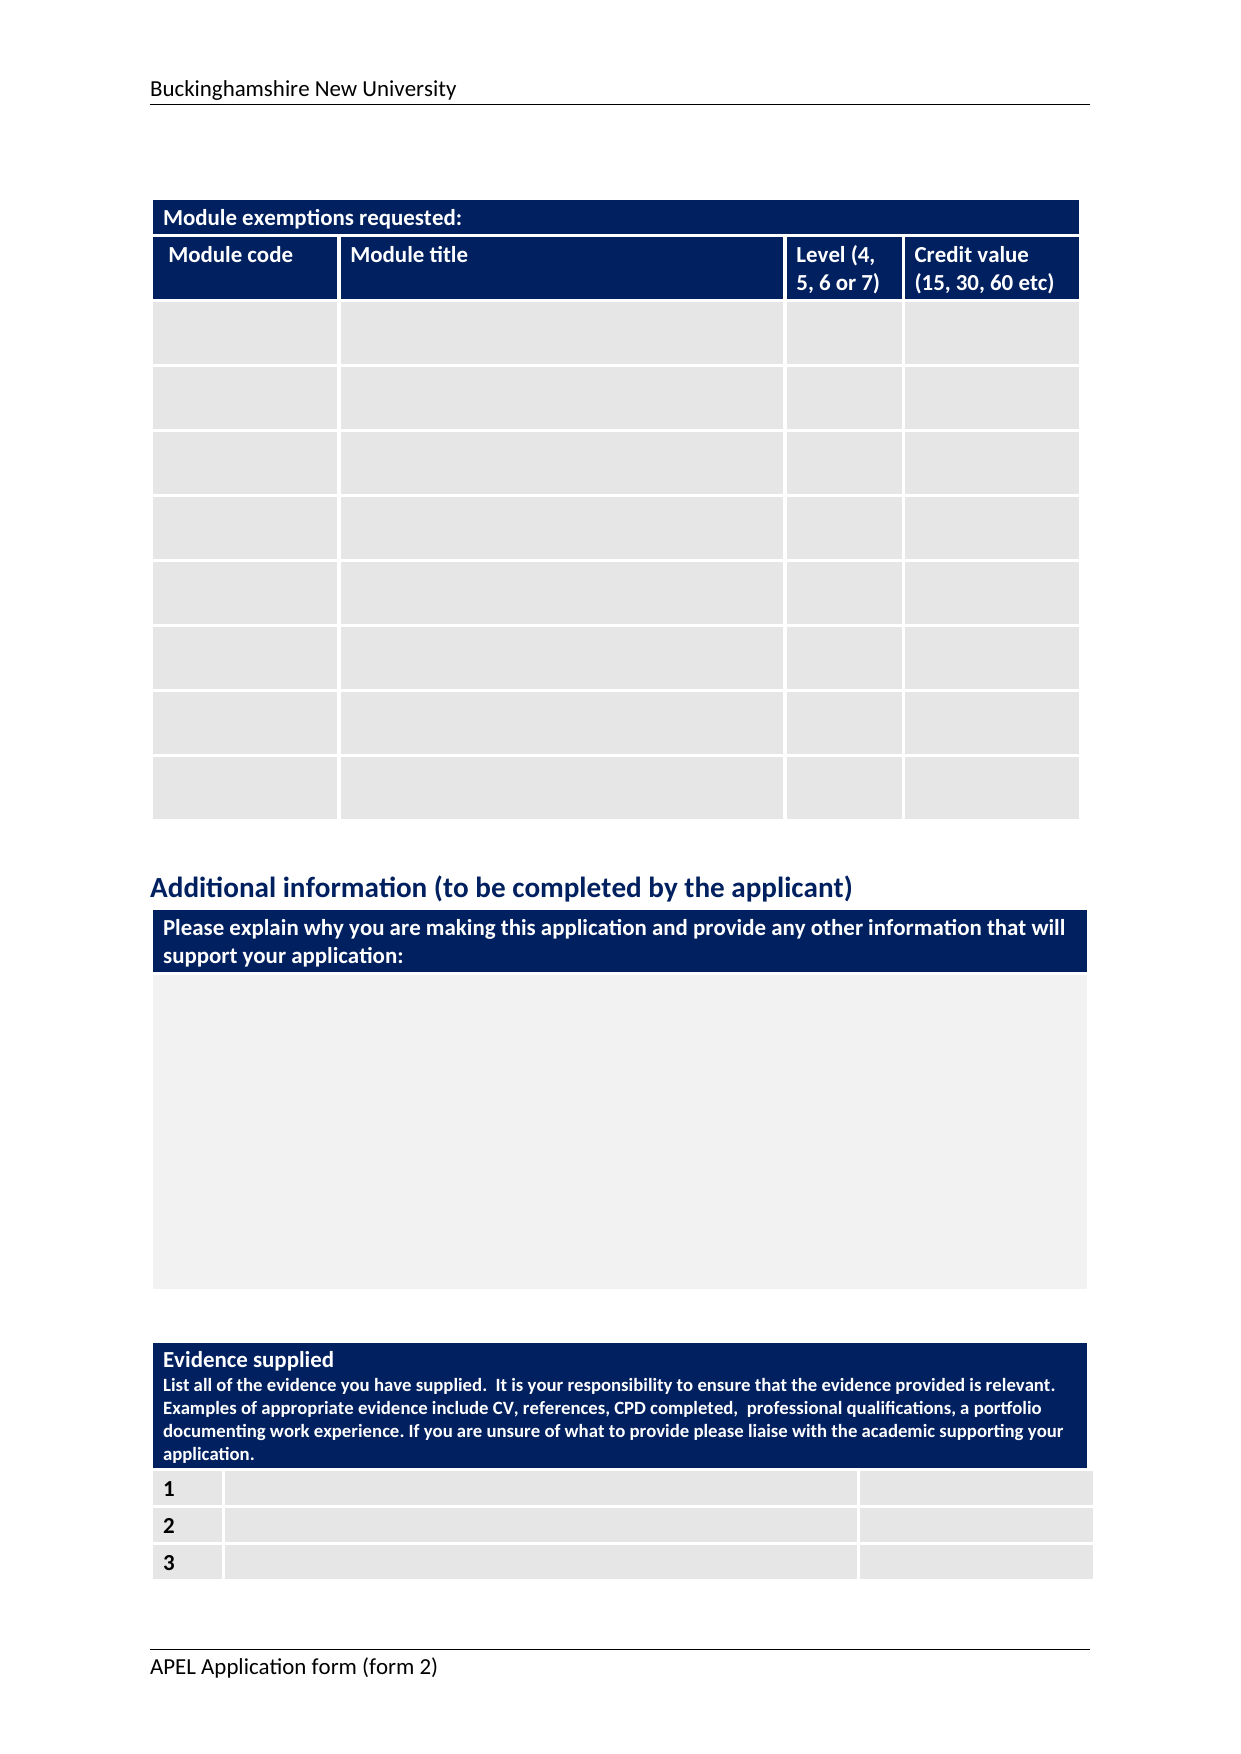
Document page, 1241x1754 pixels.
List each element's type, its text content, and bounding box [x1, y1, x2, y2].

table_cell [341, 562, 783, 624]
table_cell Module code [153, 237, 337, 299]
table_cell [860, 1545, 1093, 1579]
table_cell [860, 1508, 1093, 1542]
table_cell [787, 302, 902, 364]
table_cell 3 [153, 1545, 222, 1579]
table_cell [905, 627, 1079, 689]
table_cell [341, 757, 783, 819]
table_cell [153, 432, 337, 494]
table_header Module exemptions requested: [153, 200, 1079, 234]
table_cell [153, 627, 337, 689]
table_cell [860, 1471, 1093, 1505]
table_cell [341, 367, 783, 429]
table_cell [341, 627, 783, 689]
table_cell [153, 367, 337, 429]
table_cell [787, 432, 902, 494]
table_cell Credit value (15, 30, 60 etc) [905, 237, 1079, 299]
table_cell [905, 692, 1079, 754]
table_cell Module title [341, 237, 783, 299]
table_cell [341, 432, 783, 494]
table_cell [787, 692, 902, 754]
table_cell 1 [153, 1471, 222, 1505]
table_cell [787, 562, 902, 624]
table_cell [905, 562, 1079, 624]
table_cell [787, 757, 902, 819]
table_cell [225, 1471, 857, 1505]
table_cell Level (4, 5, 6 or 7) [787, 237, 902, 299]
table_header Please explain why you are making this application and provide any other information that will support your application: [153, 910, 1087, 972]
table_cell [153, 497, 337, 559]
table_cell [153, 562, 337, 624]
table_cell [341, 302, 783, 364]
table_cell 2 [153, 1508, 222, 1542]
table_cell [153, 302, 337, 364]
table_cell [341, 497, 783, 559]
table_cell [225, 1545, 857, 1579]
table_cell [905, 432, 1079, 494]
table_cell [341, 692, 783, 754]
table_header Evidence supplied List all of the evidence you have supplied. It is your responsibility to ensure that the evidence provided is relevant. Examples of appropriate evidence include CV, references, CPD completed, professional qualifications, a portfolio documenting work experience. If you are unsure of what to provide please liaise with the academic supporting your application. [153, 1343, 1087, 1468]
table_cell [153, 757, 337, 819]
table_cell [787, 367, 902, 429]
table_cell [905, 757, 1079, 819]
table_cell [905, 497, 1079, 559]
table_cell [905, 367, 1079, 429]
table_cell [787, 497, 902, 559]
subtitle Additional information (to be completed by the applicant) [150, 869, 1090, 904]
table_cell [787, 627, 902, 689]
table_cell [225, 1508, 857, 1542]
table_cell [153, 692, 337, 754]
table_cell [905, 302, 1079, 364]
table_cell [153, 975, 1087, 1289]
